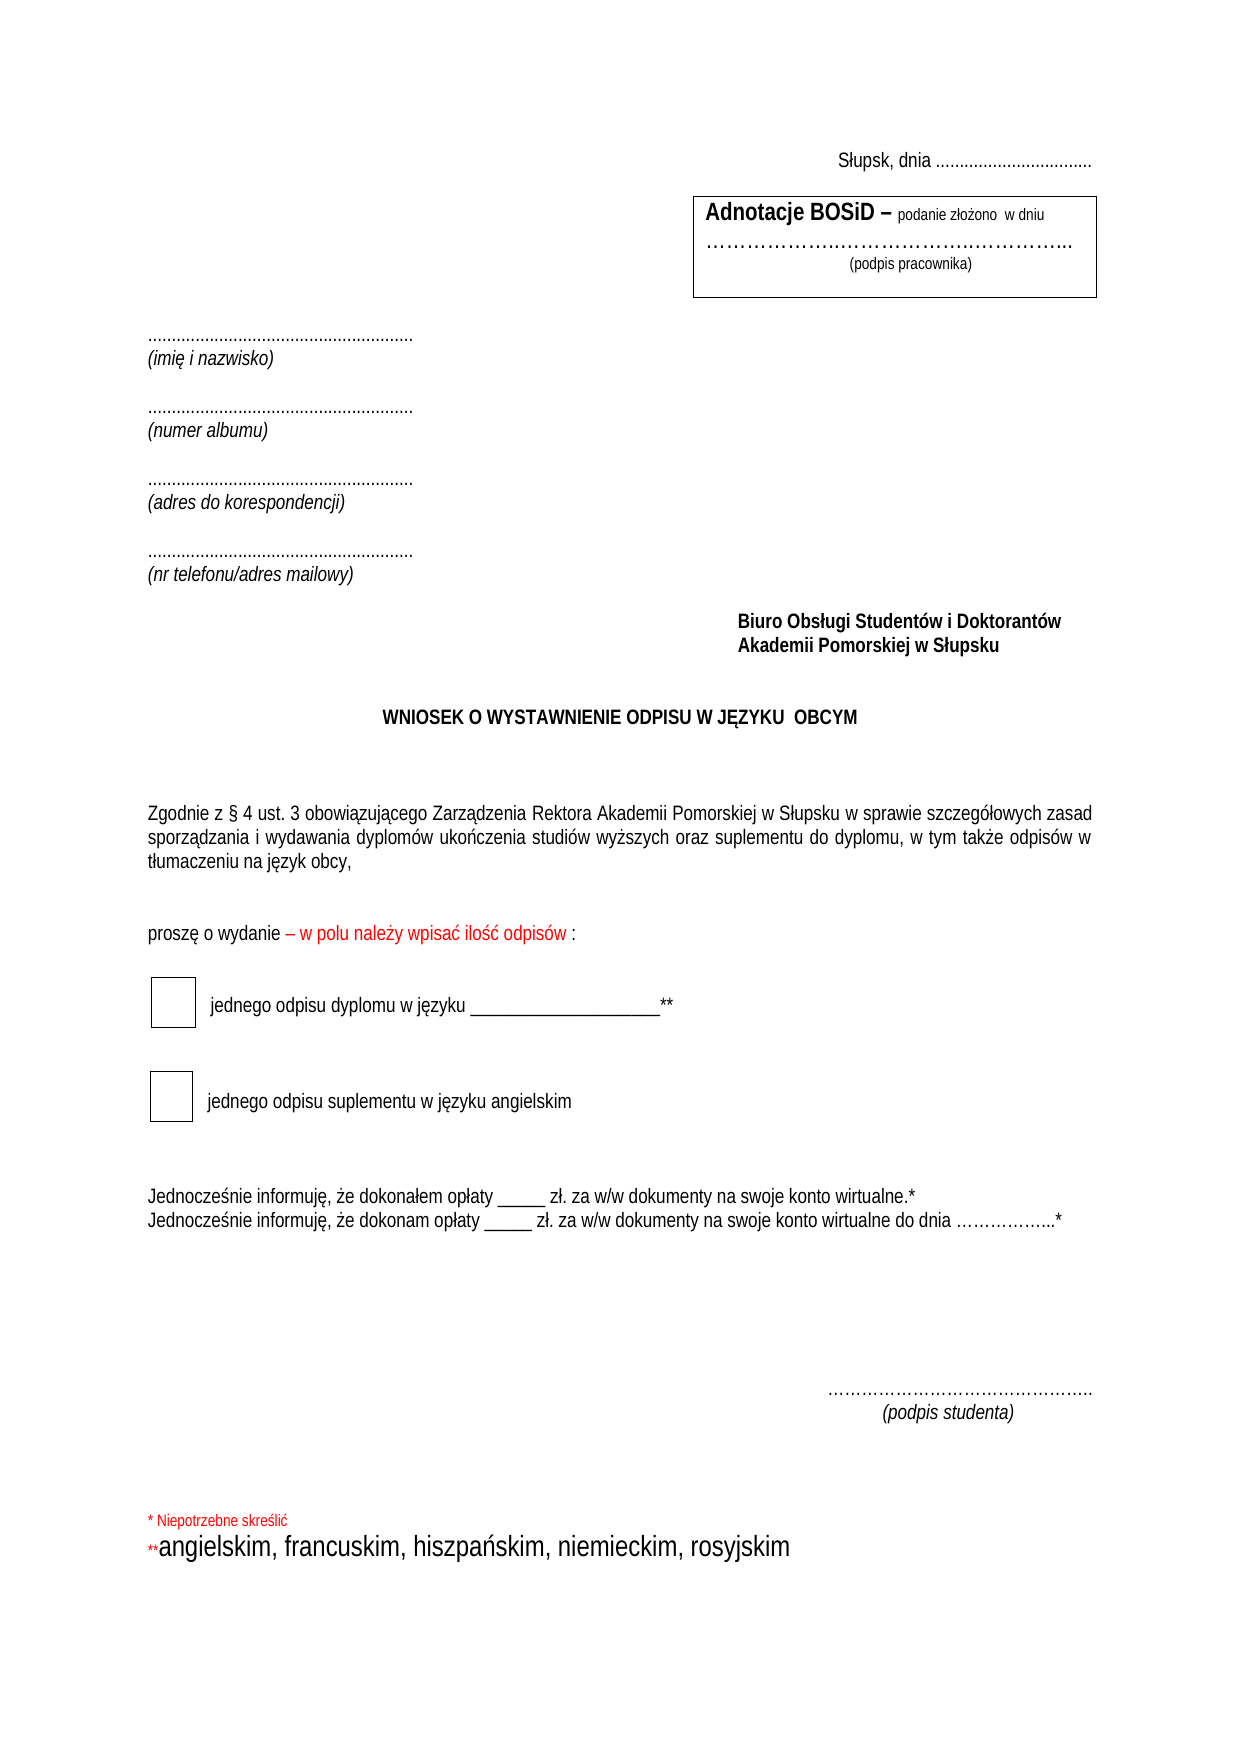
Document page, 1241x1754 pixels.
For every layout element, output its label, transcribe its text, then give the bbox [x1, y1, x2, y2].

text (nr telefonu/adres mailowy) [148, 562, 1093, 586]
text ........................................................ [148, 538, 1093, 562]
text ........................................................ [148, 466, 1093, 490]
text Jednocześnie informuję, że dokonałem opłaty _____ zł. za w/w dokumenty na swoje konto wirtualne.* [148, 1184, 1093, 1208]
text Akademii Pomorskiej w Słupsku [738, 633, 1093, 657]
text Zgodnie z § 4 ust. 3 obowiązującego Zarządzenia Rektora Akademii Pomorskiej w Słupsku w sprawie szczegółowych zasad sporządzania i wydawania dyplomów ukończenia studiów wyższych oraz suplementu do dyplomu, w tym także odpisów w tłumaczeniu na język obcy, [148, 801, 1093, 873]
text Biuro Obsługi Studentów i Doktorantów [738, 609, 1093, 633]
table_header Adnotacje BOSiD – podanie złożono w dniu ………………..………………..…………... (podpis pracownika) [694, 197, 1096, 297]
text (imię i nazwisko) [148, 346, 1093, 370]
text jednego odpisu suplementu w języku angielskim [193, 1089, 1093, 1113]
table_header [151, 1072, 192, 1121]
text (podpis studenta) [148, 1400, 1093, 1424]
table_header [152, 978, 195, 1027]
text (numer albumu) [148, 418, 1093, 442]
text ……………………………………….. [148, 1376, 1093, 1400]
text * Niepotrzebne skreślić [148, 1510, 1093, 1529]
text ........................................................ [148, 394, 1093, 418]
text Słupsk, dnia ................................. [148, 148, 1093, 172]
text jednego odpisu dyplomu w języku ____________________** [196, 993, 1093, 1017]
text Jednocześnie informuję, że dokonam opłaty _____ zł. za w/w dokumenty na swoje konto wirtualne do dnia ……………...* [148, 1208, 1093, 1232]
text **angielskim, francuskim, hiszpańskim, niemieckim, rosyjskim [148, 1529, 1093, 1563]
text proszę o wydanie – w polu należy wpisać ilość odpisów : [148, 921, 1093, 945]
text WNIOSEK O WYSTAWNIENIE ODPISU W JĘZYKU OBCYM [148, 705, 1093, 729]
text (adres do korespondencji) [148, 490, 1093, 514]
text ........................................................ [148, 322, 1093, 346]
